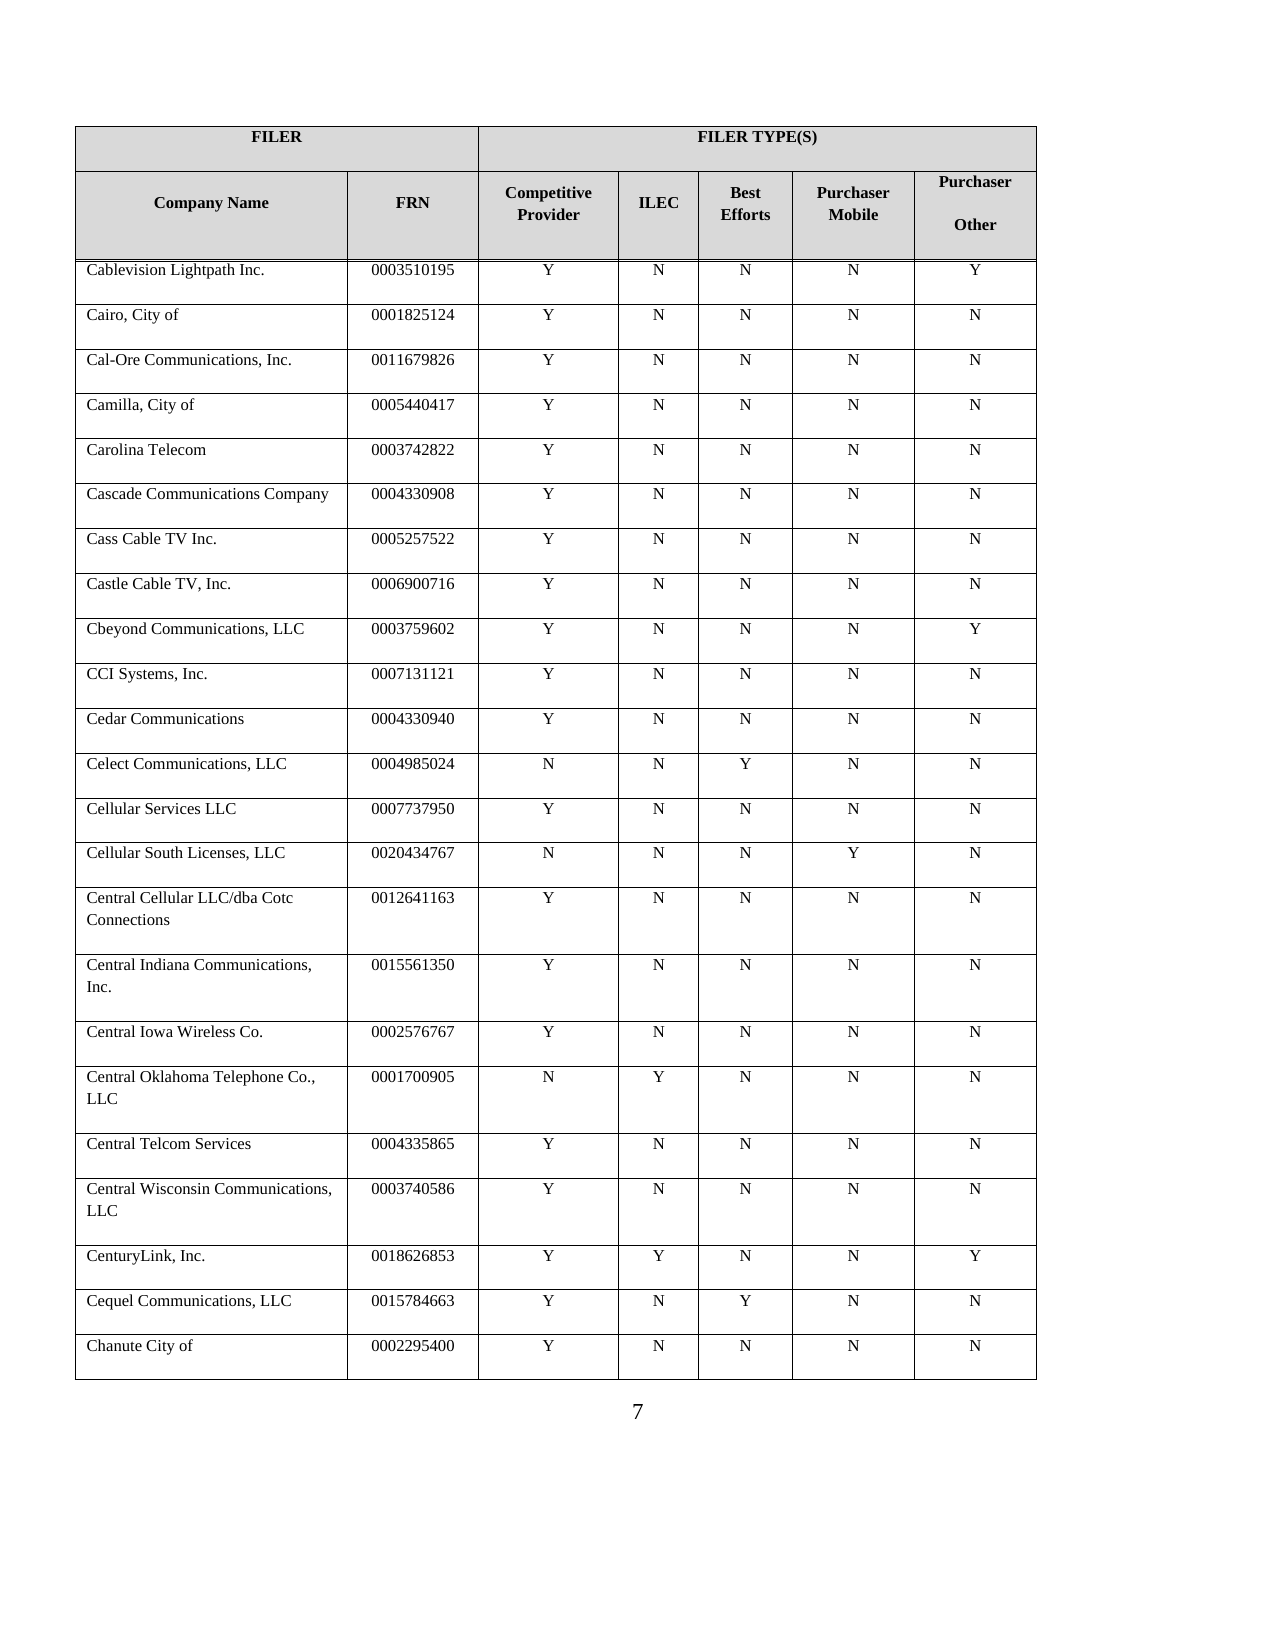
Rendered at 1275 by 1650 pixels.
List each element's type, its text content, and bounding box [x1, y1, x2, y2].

table_cell N [699, 1022, 792, 1066]
table_cell Y [479, 664, 618, 708]
table_cell N [793, 1290, 914, 1334]
table_cell N [699, 619, 792, 663]
table_cell Purchaser Other [915, 172, 1036, 259]
table_cell Y [479, 1290, 618, 1334]
table_cell N [619, 439, 698, 483]
table_cell Central Oklahoma Telephone Co., LLC [76, 1067, 347, 1133]
table_cell 0004985024 [348, 754, 478, 797]
table_cell N [915, 529, 1036, 573]
table_cell N [699, 1246, 792, 1289]
table_cell N [793, 439, 914, 483]
table_cell Celect Communications, LLC [76, 754, 347, 797]
table_cell 0007131121 [348, 664, 478, 708]
table_cell Y [479, 1335, 618, 1379]
table_cell Y [479, 1179, 618, 1244]
table_cell N [619, 574, 698, 618]
table_cell N [699, 664, 792, 708]
table_cell N [699, 888, 792, 954]
table_cell N [699, 709, 792, 752]
table_cell N [619, 529, 698, 573]
table_cell N [619, 394, 698, 438]
table_cell N [793, 799, 914, 842]
table_cell N [619, 799, 698, 842]
table_cell N [699, 439, 792, 483]
table_cell 0004330908 [348, 484, 478, 528]
table_cell Central Iowa Wireless Co. [76, 1022, 347, 1066]
table_cell N [793, 350, 914, 393]
table_cell Y [479, 574, 618, 618]
table_cell N [619, 664, 698, 708]
table_cell ILEC [619, 172, 698, 259]
table_cell N [915, 574, 1036, 618]
table_cell Cascade Communications Company [76, 484, 347, 528]
table_cell Y [479, 619, 618, 663]
table_cell N [915, 1335, 1036, 1379]
table_cell Y [479, 709, 618, 752]
table_cell N [915, 843, 1036, 887]
table_cell Cal-Ore Communications, Inc. [76, 350, 347, 393]
table_cell Central Telcom Services [76, 1134, 347, 1178]
table_cell Central Indiana Communications, Inc. [76, 955, 347, 1021]
table_cell N [619, 955, 698, 1021]
table_header FILER TYPE(S) [479, 127, 1036, 171]
table_cell Company Name [76, 172, 347, 259]
table_cell Y [479, 955, 618, 1021]
table_cell N [619, 709, 698, 752]
table_cell Y [479, 350, 618, 393]
table_cell Y [793, 843, 914, 887]
table_cell N [619, 1022, 698, 1066]
table_cell Y [915, 262, 1036, 303]
table_cell N [619, 1335, 698, 1379]
table_cell Purchaser Mobile [793, 172, 914, 259]
table_cell N [793, 1179, 914, 1244]
table_cell N [793, 1246, 914, 1289]
table_cell Y [699, 1290, 792, 1334]
table_cell Cbeyond Communications, LLC [76, 619, 347, 663]
table_cell N [479, 1067, 618, 1133]
table_cell N [915, 1022, 1036, 1066]
table_cell N [619, 1134, 698, 1178]
table_cell N [793, 888, 914, 954]
table_cell N [619, 843, 698, 887]
table_cell N [619, 305, 698, 348]
table_cell Y [479, 888, 618, 954]
table_cell 0001700905 [348, 1067, 478, 1133]
table_cell N [793, 709, 914, 752]
table_cell 0007737950 [348, 799, 478, 842]
table_cell Y [619, 1067, 698, 1133]
table_cell 0003759602 [348, 619, 478, 663]
table_cell N [699, 305, 792, 348]
table_cell N [699, 955, 792, 1021]
table_cell N [915, 1290, 1036, 1334]
table_cell 0018626853 [348, 1246, 478, 1289]
table_cell N [915, 664, 1036, 708]
table_cell Y [479, 484, 618, 528]
table_cell 0001825124 [348, 305, 478, 348]
table_cell Y [479, 394, 618, 438]
table_cell Y [479, 1246, 618, 1289]
table_cell 0002295400 [348, 1335, 478, 1379]
table_cell 0002576767 [348, 1022, 478, 1066]
table_cell N [793, 529, 914, 573]
table_cell N [699, 394, 792, 438]
table_cell N [699, 350, 792, 393]
table_cell N [793, 305, 914, 348]
table_cell N [915, 1134, 1036, 1178]
table_cell 0005257522 [348, 529, 478, 573]
table_cell N [793, 1022, 914, 1066]
table_cell CCI Systems, Inc. [76, 664, 347, 708]
table_cell N [793, 1335, 914, 1379]
table_cell 0015561350 [348, 955, 478, 1021]
table_cell N [793, 1134, 914, 1178]
table_cell Y [479, 529, 618, 573]
table_cell N [915, 394, 1036, 438]
table_cell 0003740586 [348, 1179, 478, 1244]
table_cell N [793, 574, 914, 618]
table_cell 0015784663 [348, 1290, 478, 1334]
table_cell Carolina Telecom [76, 439, 347, 483]
table_cell N [793, 664, 914, 708]
table_cell Y [479, 439, 618, 483]
table_cell N [915, 439, 1036, 483]
table_cell N [915, 754, 1036, 797]
table_cell Y [699, 754, 792, 797]
table_cell N [619, 350, 698, 393]
table_cell Chanute City of [76, 1335, 347, 1379]
table_cell Cairo, City of [76, 305, 347, 348]
table_cell 0011679826 [348, 350, 478, 393]
table_cell N [699, 529, 792, 573]
table_cell N [479, 754, 618, 797]
table_cell N [793, 1067, 914, 1133]
table_cell N [915, 1179, 1036, 1244]
table_cell Camilla, City of [76, 394, 347, 438]
table_cell Y [915, 1246, 1036, 1289]
table_cell N [619, 888, 698, 954]
table_cell N [699, 1134, 792, 1178]
table_cell Cablevision Lightpath Inc. [76, 262, 347, 303]
table_cell N [915, 350, 1036, 393]
table_cell 0003742822 [348, 439, 478, 483]
table_cell N [699, 843, 792, 887]
table_cell N [699, 262, 792, 303]
table_cell N [793, 619, 914, 663]
table_cell N [699, 484, 792, 528]
table_cell Y [619, 1246, 698, 1289]
table_cell 0006900716 [348, 574, 478, 618]
table_cell N [793, 394, 914, 438]
table_cell N [619, 1179, 698, 1244]
table_cell Central Wisconsin Communications, LLC [76, 1179, 347, 1244]
table_cell 0020434767 [348, 843, 478, 887]
table_cell 0003510195 [348, 262, 478, 303]
table_cell Y [479, 799, 618, 842]
table_cell N [915, 888, 1036, 954]
table_cell N [699, 1067, 792, 1133]
table_cell N [915, 484, 1036, 528]
table_cell N [479, 843, 618, 887]
table_cell 0012641163 [348, 888, 478, 954]
table_cell N [915, 955, 1036, 1021]
table_cell N [793, 955, 914, 1021]
table_cell N [699, 574, 792, 618]
table_cell Cedar Communications [76, 709, 347, 752]
table_cell N [793, 262, 914, 303]
table_cell Cellular Services LLC [76, 799, 347, 842]
table_cell N [793, 754, 914, 797]
table_cell N [915, 305, 1036, 348]
table_cell Y [915, 619, 1036, 663]
table_cell N [699, 1179, 792, 1244]
table_cell N [619, 484, 698, 528]
table_cell Y [479, 262, 618, 303]
table_cell 0004330940 [348, 709, 478, 752]
table_cell Competitive Provider [479, 172, 618, 259]
table_cell N [915, 709, 1036, 752]
table_header FILER [76, 127, 478, 171]
table_cell Best Efforts [699, 172, 792, 259]
table_cell N [619, 1290, 698, 1334]
table_cell Castle Cable TV, Inc. [76, 574, 347, 618]
table_cell Y [479, 1134, 618, 1178]
table_cell 0004335865 [348, 1134, 478, 1178]
table_cell N [699, 799, 792, 842]
table_cell 0005440417 [348, 394, 478, 438]
table_cell Cequel Communications, LLC [76, 1290, 347, 1334]
table_cell Cellular South Licenses, LLC [76, 843, 347, 887]
table_cell N [915, 799, 1036, 842]
table_cell Y [479, 1022, 618, 1066]
table_cell Cass Cable TV Inc. [76, 529, 347, 573]
table_cell N [699, 1335, 792, 1379]
table_cell Central Cellular LLC/dba Cotc Connections [76, 888, 347, 954]
table_cell N [915, 1067, 1036, 1133]
table_cell CenturyLink, Inc. [76, 1246, 347, 1289]
table_cell N [619, 754, 698, 797]
table_cell Y [479, 305, 618, 348]
table_cell N [619, 619, 698, 663]
table_cell N [619, 262, 698, 303]
table_cell N [793, 484, 914, 528]
table_cell FRN [348, 172, 478, 259]
